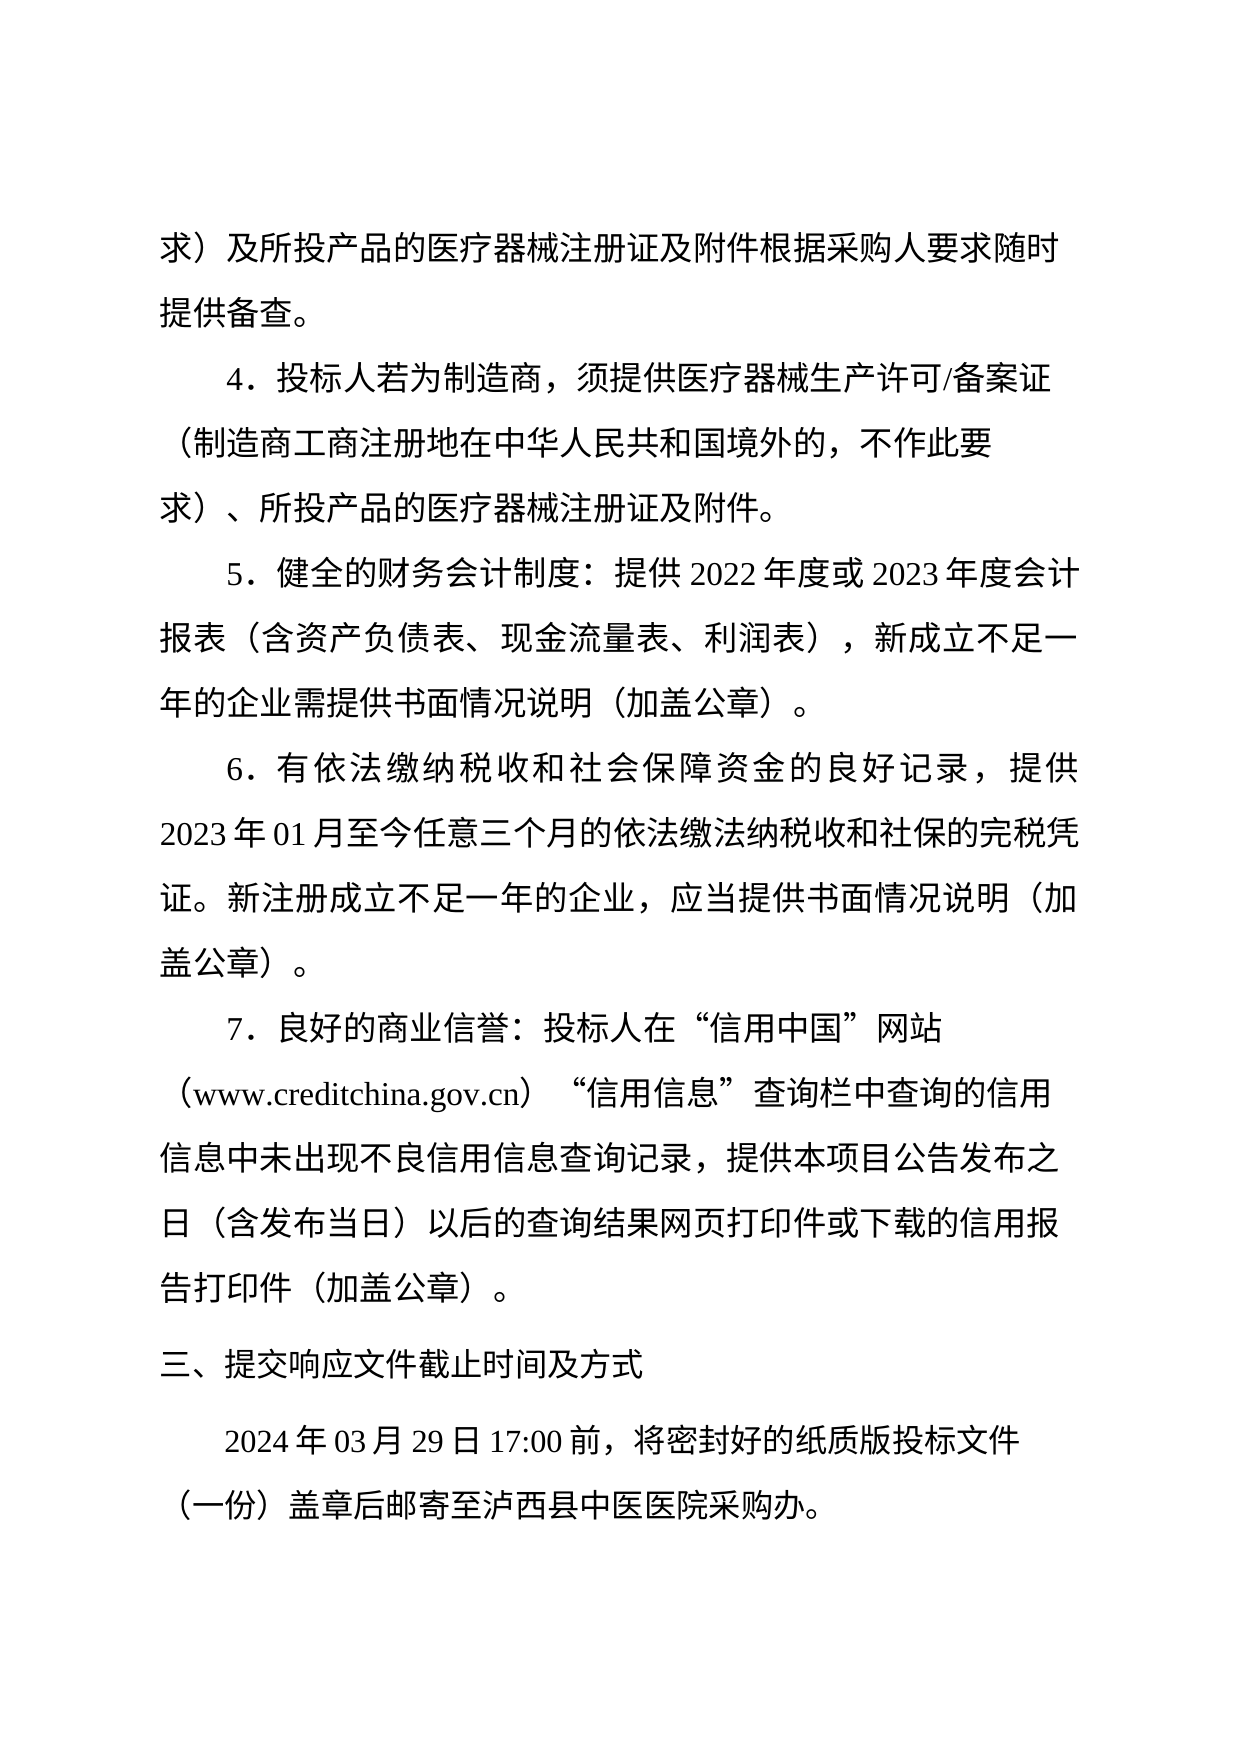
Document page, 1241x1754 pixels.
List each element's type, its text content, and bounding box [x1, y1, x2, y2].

list 有依法缴纳税收和社会保障资金的良好记录，提供2023年01月至今任意三个月的依法缴法纳税收和社保的完税凭证。新注册成立不足一年的企业，应当提供书面情况说明（加盖公章）。 [159, 734, 1081, 994]
list 健全的财务会计制度：提供2022年度或2023年度会计报表（含资产负债表、现金流量表、利润表），新成立不足一年的企业需提供书面情况说明（加盖公章）。 [159, 539, 1081, 734]
list 投标人若为制造商，须提供医疗器械生产许可/备案证（制造商工商注册地在中华人民共和国境外的，不作此要求）、所投产品的医疗器械注册证及附件。 [159, 344, 1081, 539]
list 良好的商业信誉：投标人在“信用中国”网站（www.creditchina.gov.cn）“信用信息”查询栏中查询的信用信息中未出现不良信用信息查询记录，提供本项目公告发布之日（含发布当日）以后的查询结果网页打印件或下载的信用报告打印件（加盖公章）。 [159, 994, 1081, 1319]
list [159, 214, 1081, 344]
text 2024年03月29日17:00前，将密封好的纸质版投标文件（一份）盖章后邮寄至泸西县中医医院采购办。 [159, 1406, 1081, 1536]
text 三、提交响应文件截止时间及方式 [159, 1329, 1081, 1394]
